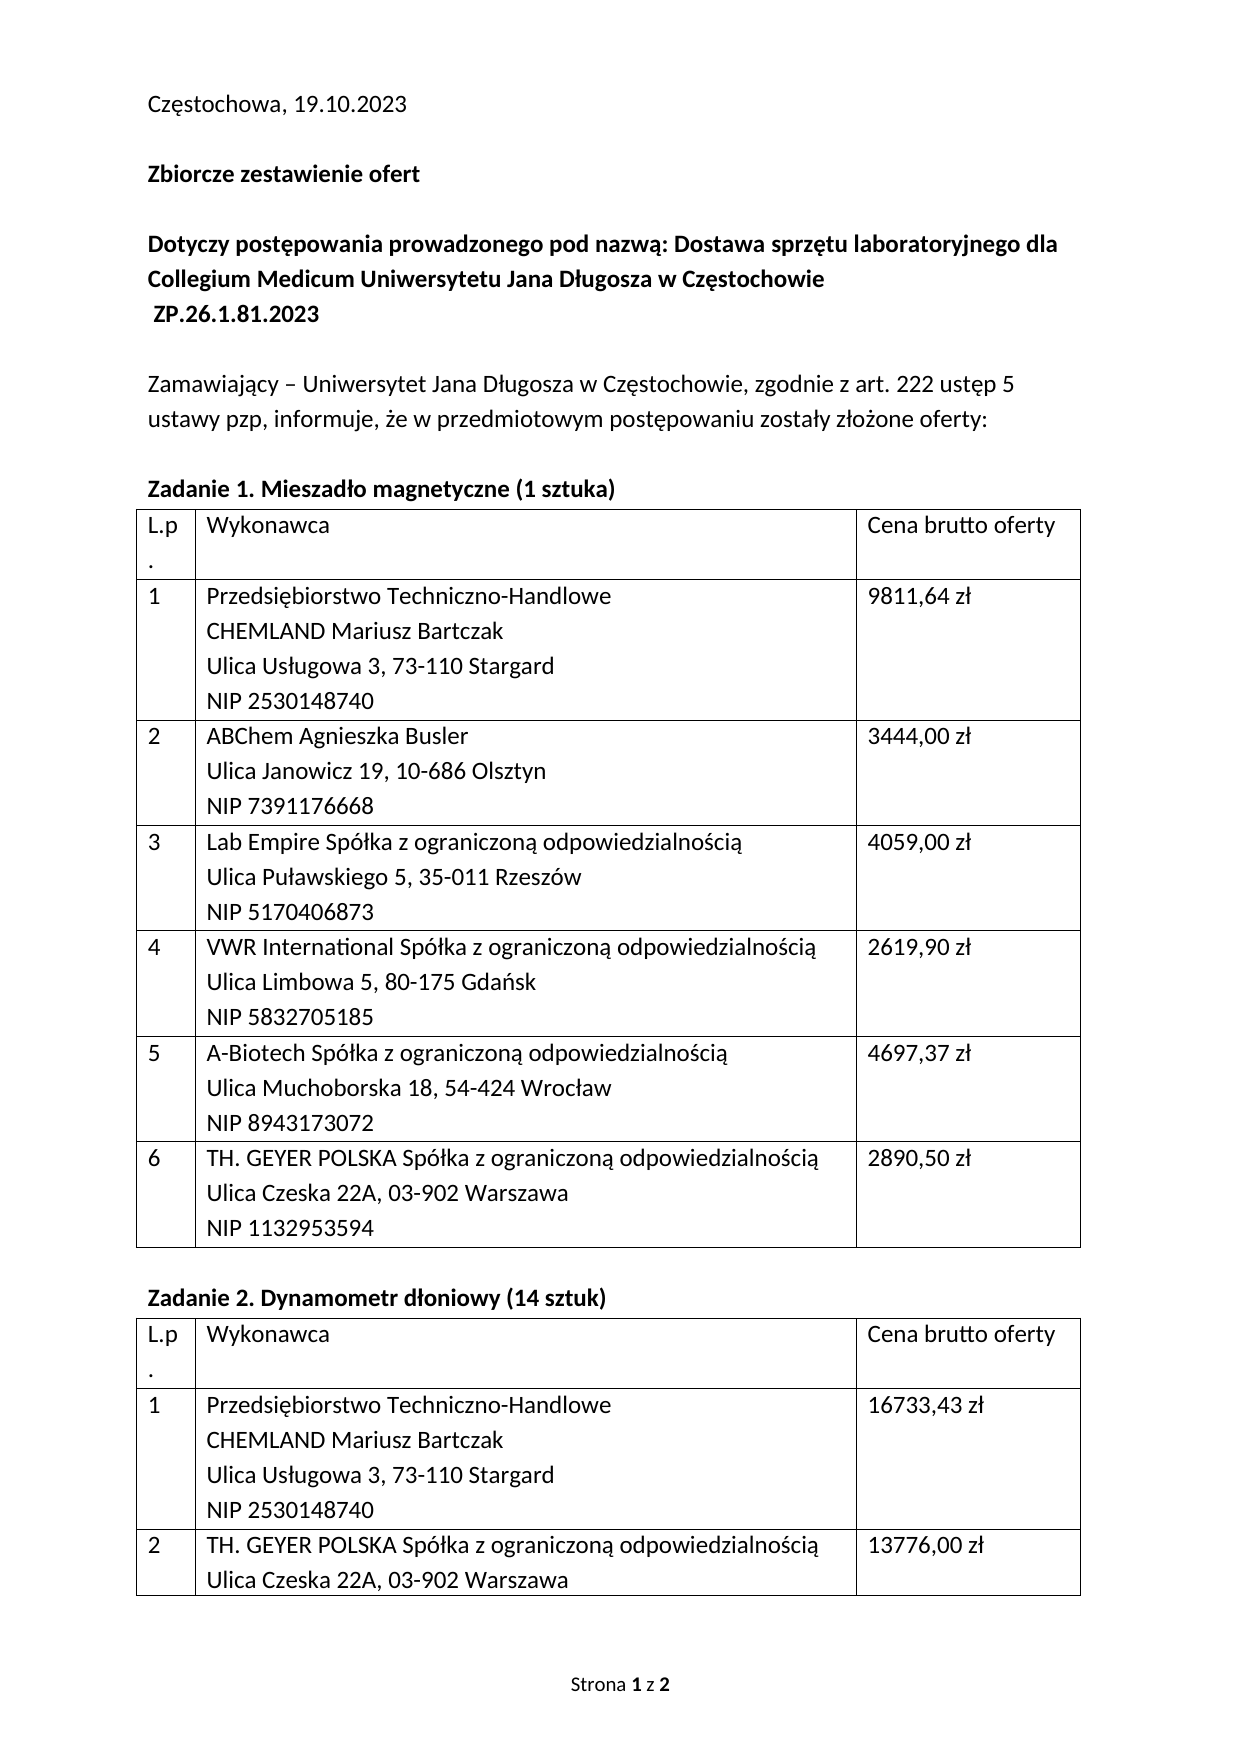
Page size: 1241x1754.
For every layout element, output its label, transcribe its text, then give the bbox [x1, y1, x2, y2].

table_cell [196, 1389, 856, 1528]
table_cell 3 [137, 826, 195, 930]
table_cell 4059,00 zł [857, 826, 1080, 930]
text Zbiorcze zestawienie ofert [148, 159, 1093, 189]
text Zamawiający – Uniwersytet Jana Długosza w Częstochowie, zgodnie z art. 222 ustęp 5 ustawy pzp, informuje, że w przedmiotowym postępowaniu zostały złożone oferty: [148, 369, 1093, 434]
text ZP.26.1.81.2023 [148, 299, 1093, 329]
table_header L.p. [137, 510, 195, 579]
table_cell 4697,37 zł [857, 1037, 1080, 1141]
table_cell 4 [137, 931, 195, 1036]
table_header Wykonawca [196, 1319, 856, 1388]
text Zadanie 1. Mieszadło magnetyczne (1 sztuka) [148, 474, 1093, 504]
subtitle Dotyczy postępowania prowadzonego pod nazwą: Dostawa sprzętu laboratoryjnego dla Collegium Medicum Uniwersytetu Jana Długosza w Częstochowie [148, 229, 1093, 294]
table_cell 2619,90 zł [857, 931, 1080, 1036]
table_cell 13776,00 zł [857, 1530, 1080, 1595]
table_cell 3444,00 zł [857, 721, 1080, 825]
table_header Cena brutto oferty [857, 510, 1080, 579]
table_cell TH. GEYER POLSKA Spółka z ograniczoną odpowiedzialnością Ulica Czeska 22A, 03-902 Warszawa NIP 1132953594 [196, 1142, 856, 1247]
table_header L.p. [137, 1319, 195, 1388]
table_cell VWR International Spółka z ograniczoną odpowiedzialnością Ulica Limbowa 5, 80-175 Gdańsk NIP 5832705185 [196, 931, 856, 1036]
table_cell 1 [137, 1389, 195, 1528]
table_cell ABChem Agnieszka Busler Ulica Janowicz 19, 10-686 Olsztyn NIP 7391176668 [196, 721, 856, 825]
table_cell 2890,50 zł [857, 1142, 1080, 1247]
table_cell 16733,43 zł [857, 1389, 1080, 1528]
table_cell 9811,64 zł [857, 580, 1080, 719]
table_cell 6 [137, 1142, 195, 1247]
table_cell 2 [137, 1530, 195, 1595]
table_cell Lab Empire Spółka z ograniczoną odpowiedzialnością Ulica Puławskiego 5, 35-011 Rzeszów NIP 5170406873 [196, 826, 856, 930]
table_cell 2 [137, 721, 195, 825]
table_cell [196, 1530, 856, 1595]
text Zadanie 2. Dynamometr dłoniowy (14 sztuk) [148, 1283, 1093, 1313]
table_cell A-Biotech Spółka z ograniczoną odpowiedzialnością Ulica Muchoborska 18, 54-424 Wrocław NIP 8943173072 [196, 1037, 856, 1141]
table_cell 1 [137, 580, 195, 719]
table_cell 5 [137, 1037, 195, 1141]
table_header Cena brutto oferty [857, 1319, 1080, 1388]
text Częstochowa, 19.10.2023 [148, 89, 1093, 119]
table_header Wykonawca [196, 510, 856, 579]
table_cell Przedsiębiorstwo Techniczno-Handlowe CHEMLAND Mariusz Bartczak Ulica Usługowa 3, 73-110 Stargard NIP 2530148740 [196, 580, 856, 719]
